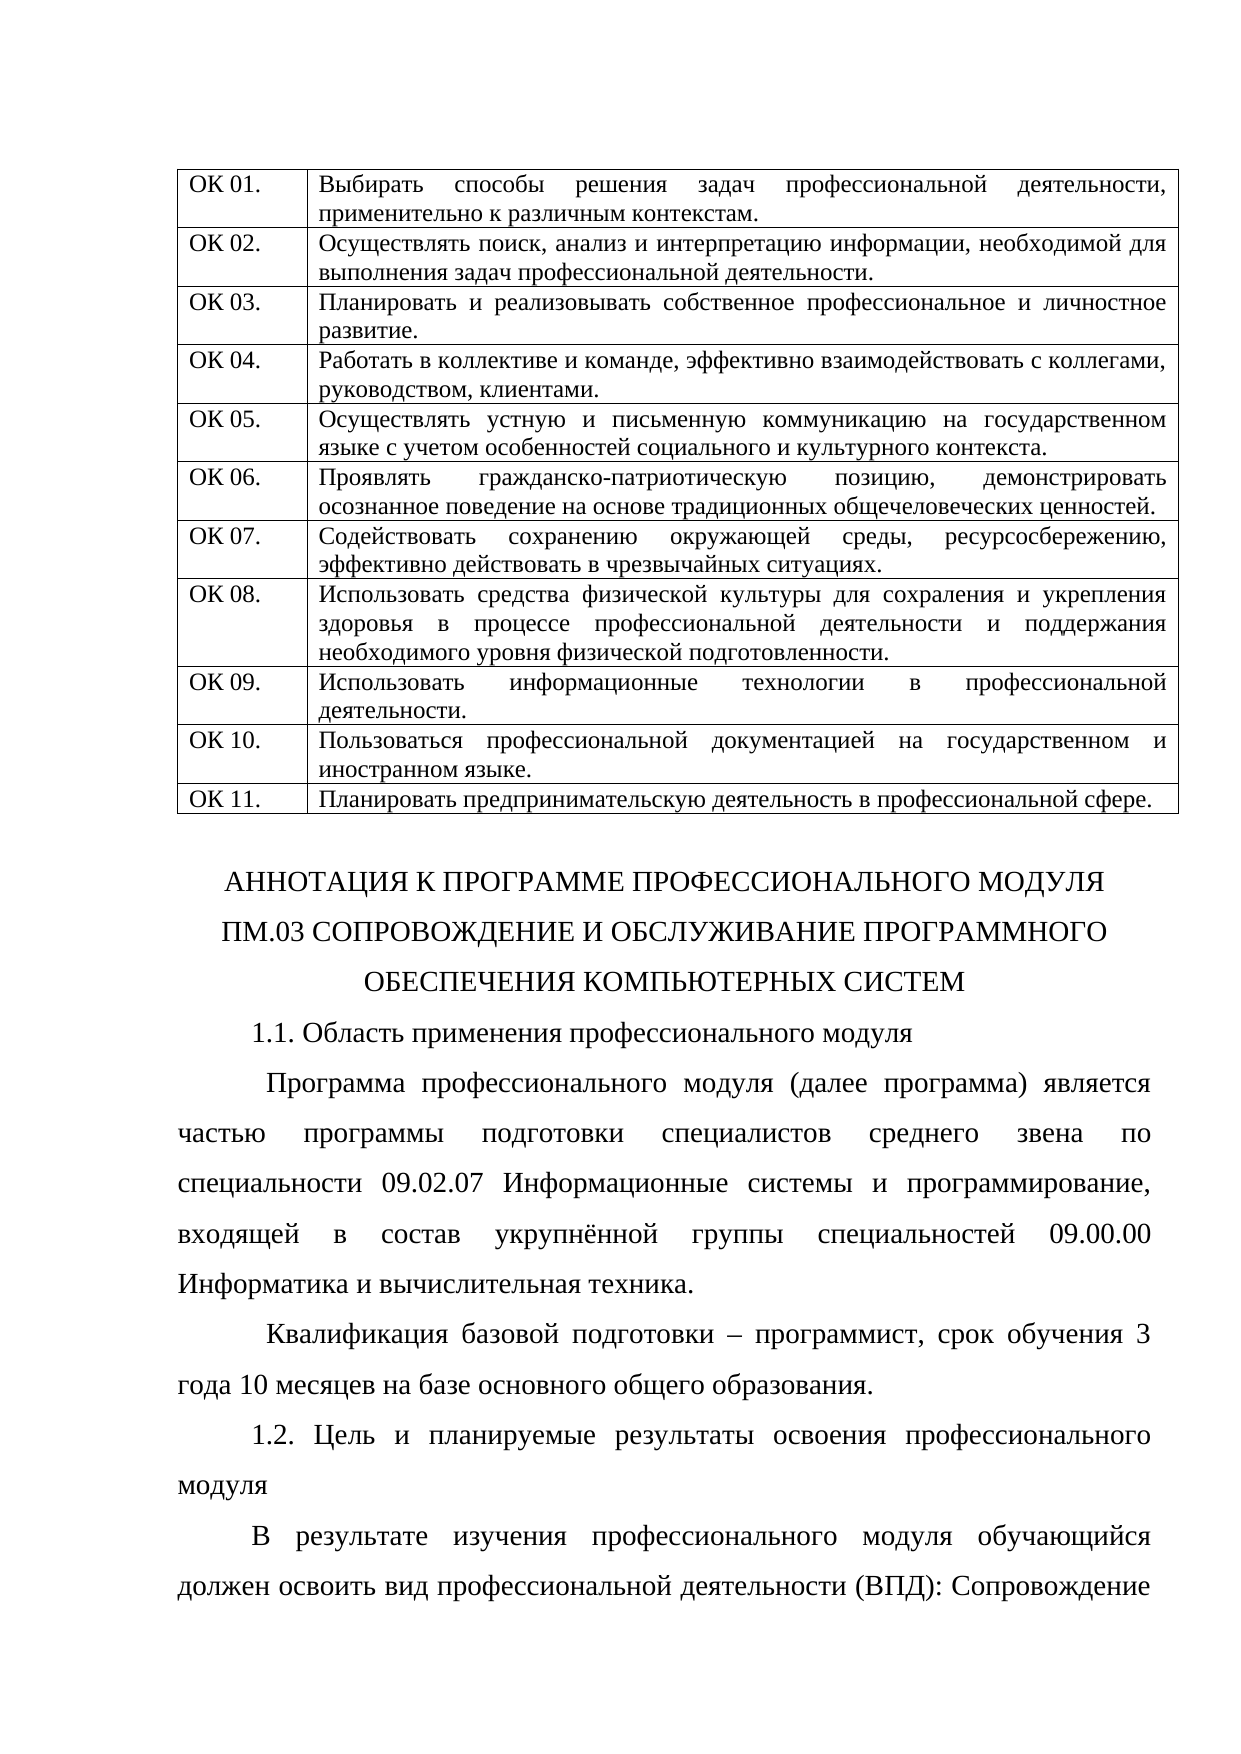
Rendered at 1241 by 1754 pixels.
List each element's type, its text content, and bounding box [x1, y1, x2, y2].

table_cell Содействовать сохранению окружающей среды, ресурсосбережению, эффективно действовать в чрезвычайных ситуациях. [308, 521, 1178, 578]
table_cell Осуществлять поиск, анализ и интерпретацию информации, необходимой для выполнения задач профессиональной деятельности. [308, 228, 1178, 286]
table_cell ОК 04. [178, 345, 307, 403]
table_cell ОК 07. [178, 521, 307, 578]
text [177, 1518, 1152, 1602]
table_cell ОК 10. [178, 725, 307, 783]
table_cell Планировать предпринимательскую деятельность в профессиональной сфере. [308, 784, 1178, 812]
table_cell Осуществлять устную и письменную коммуникацию на государственном языке с учетом особенностей социального и культурного контекста. [308, 404, 1178, 461]
table_cell ОК 08. [178, 579, 307, 666]
text 1.2. Цель и планируемые результаты освоения профессионального модуля [177, 1417, 1152, 1501]
text АННОТАЦИЯ К ПРОГРАММЕ ПРОФЕССИОНАЛЬНОГО МОДУЛЯ [177, 864, 1152, 897]
table_cell Использовать информационные технологии в профессиональной деятельности. [308, 667, 1178, 724]
table_cell Планировать и реализовывать собственное профессиональное и личностное развитие. [308, 287, 1178, 344]
table_cell ОК 03. [178, 287, 307, 344]
text ПМ.03 СОПРОВОЖДЕНИЕ И ОБСЛУЖИВАНИЕ ПРОГРАММНОГО ОБЕСПЕЧЕНИЯ КОМПЬЮТЕРНЫХ СИСТЕМ [177, 914, 1152, 998]
table_cell Проявлять гражданско-патриотическую позицию, демонстрировать осознанное поведение на основе традиционных общечеловеческих ценностей. [308, 462, 1178, 520]
table_cell ОК 06. [178, 462, 307, 520]
table_cell ОК 02. [178, 228, 307, 286]
table_cell ОК 11. [178, 784, 307, 812]
table_cell ОК 09. [178, 667, 307, 724]
text Квалификация базовой подготовки – программист, срок обучения 3 года 10 месяцев на базе основного общего образования. [177, 1317, 1152, 1400]
table_cell Работать в коллективе и команде, эффективно взаимодействовать с коллегами, руководством, клиентами. [308, 345, 1178, 403]
text Программа профессионального модуля (далее программа) является частью программы подготовки специалистов среднего звена по специальности 09.02.07 Информационные системы и программирование, входящей в состав укрупнённой группы специальностей 09.00.00 Информатика и вычислительная техника. [177, 1065, 1152, 1300]
table_cell ОК 05. [178, 404, 307, 461]
table_cell Пользоваться профессиональной документацией на государственном и иностранном языке. [308, 725, 1178, 783]
table_header Выбирать способы решения задач профессиональной деятельности, применительно к различным контекстам. [308, 170, 1178, 227]
table_cell Использовать средства физической культуры для сохраления и укрепления здоровья в процессе профессиональной деятельности и поддержания необходимого уровня физической подготовленности. [308, 579, 1178, 666]
table_header ОК 01. [178, 170, 307, 227]
text 1.1. Область применения профессионального модуля [177, 1015, 1171, 1048]
